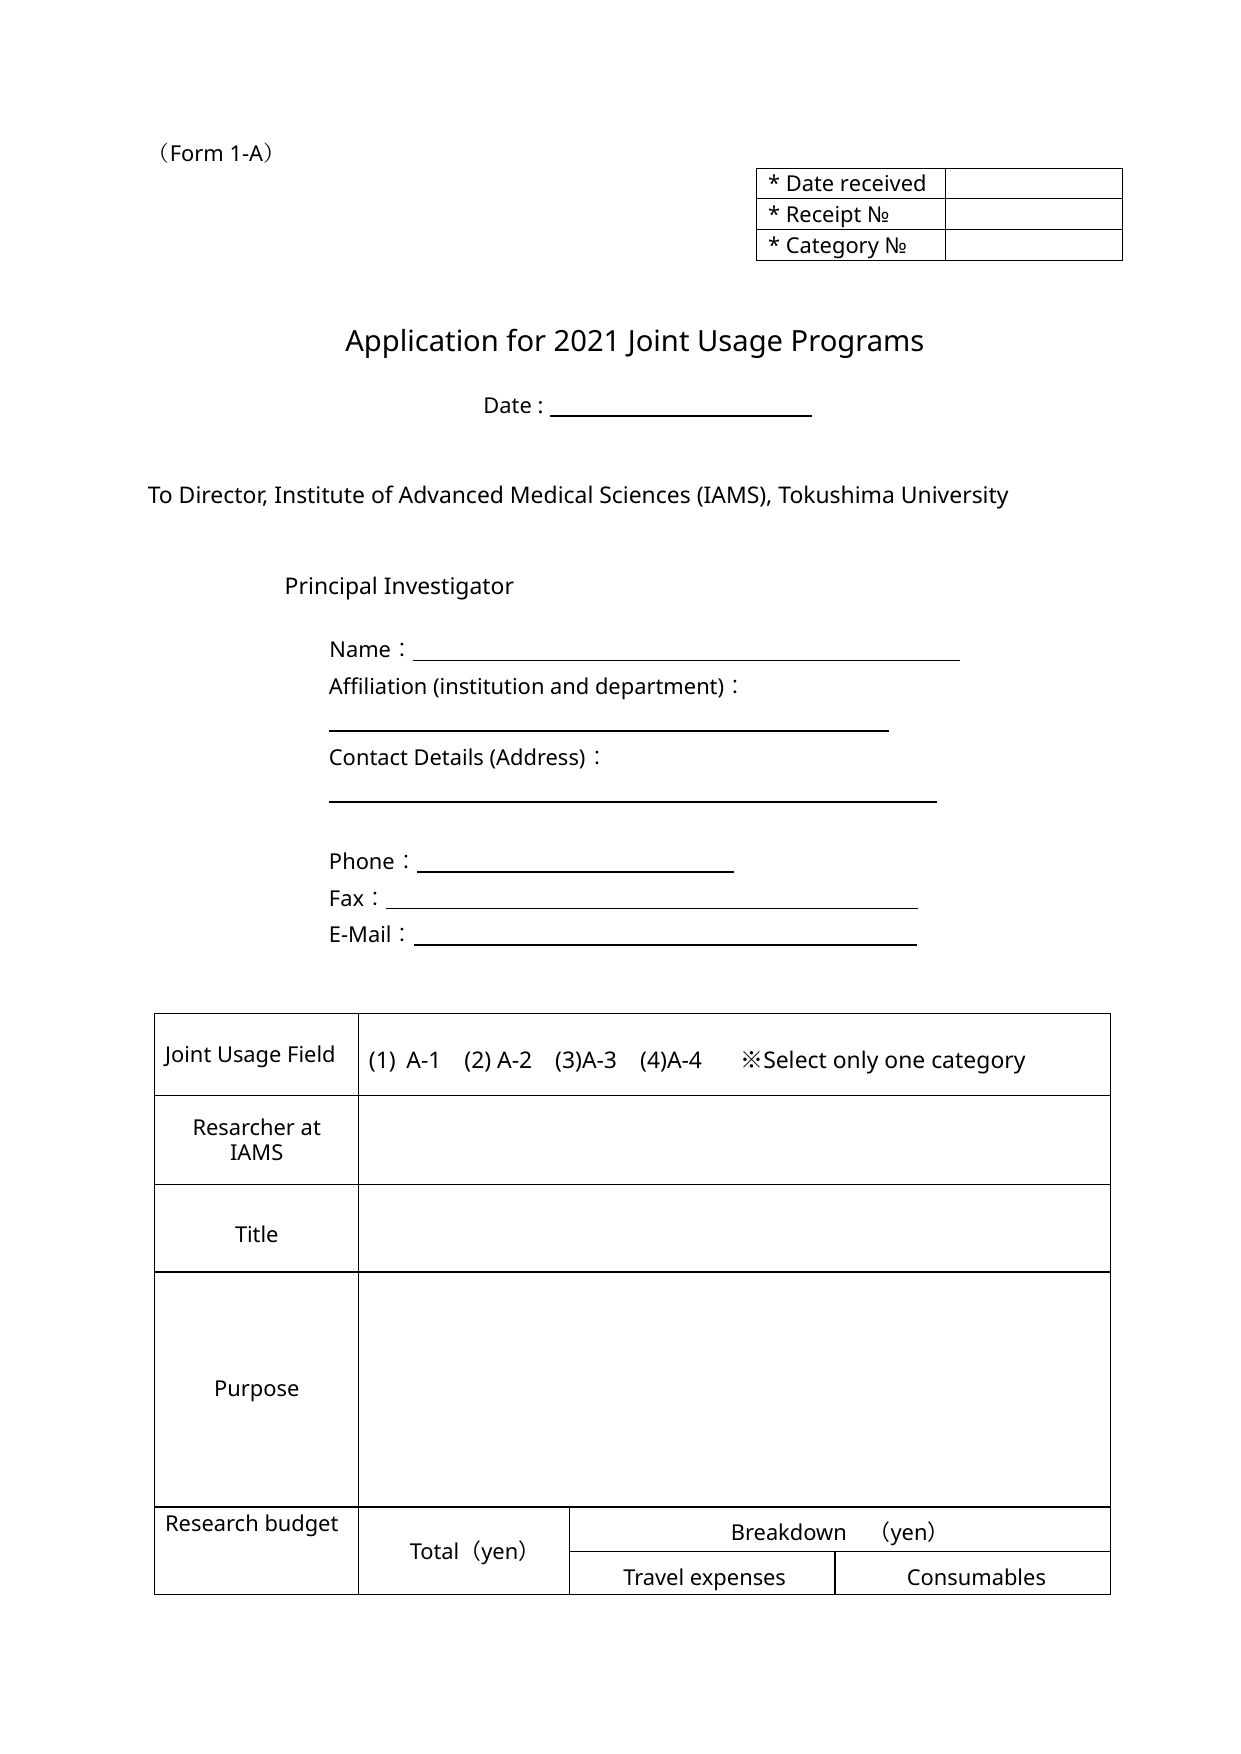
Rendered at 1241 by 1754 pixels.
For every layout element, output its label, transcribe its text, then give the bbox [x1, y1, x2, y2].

text Principal Investigator [148, 570, 1122, 601]
table_cell [946, 230, 1122, 260]
text Date : [148, 390, 1122, 420]
table_cell [359, 1096, 1110, 1184]
table_cell Breakdown （yen） [570, 1508, 1110, 1551]
table_header * Date received [757, 169, 945, 198]
table_cell [359, 1185, 1110, 1271]
text Fax： [148, 881, 1122, 912]
table_cell Consumables [836, 1552, 1110, 1593]
text （Form 1-A） [148, 136, 1122, 167]
table_cell Research budget [155, 1508, 358, 1593]
table_header A-1 (2) A-2 (3)A-3 (4)A-4 ※Select only one category [359, 1014, 1110, 1095]
text Contact Details (Address)： [148, 740, 1122, 771]
table_header [946, 169, 1122, 198]
table_cell Travel expenses [570, 1552, 834, 1593]
text To Director, Institute of Advanced Medical Sciences (IAMS), Tokushima University [148, 479, 1078, 511]
text E-Mail： [148, 917, 1122, 949]
table_cell [946, 199, 1122, 229]
table_cell Title [155, 1185, 358, 1271]
text Application for 2021 Joint Usage Programs [148, 321, 1122, 360]
table_header Joint Usage Field [155, 1014, 358, 1095]
text Affiliation (institution and department)： [148, 669, 1122, 701]
table_cell Purpose [155, 1273, 358, 1506]
table_cell * Category № [757, 230, 945, 260]
table_cell Resarcher at IAMS [155, 1096, 358, 1184]
table_cell Total（yen） [359, 1508, 569, 1593]
text Phone： [148, 844, 1122, 876]
table_cell * Receipt № [757, 199, 945, 229]
text Name： [148, 633, 1122, 664]
table_cell [359, 1273, 1110, 1506]
